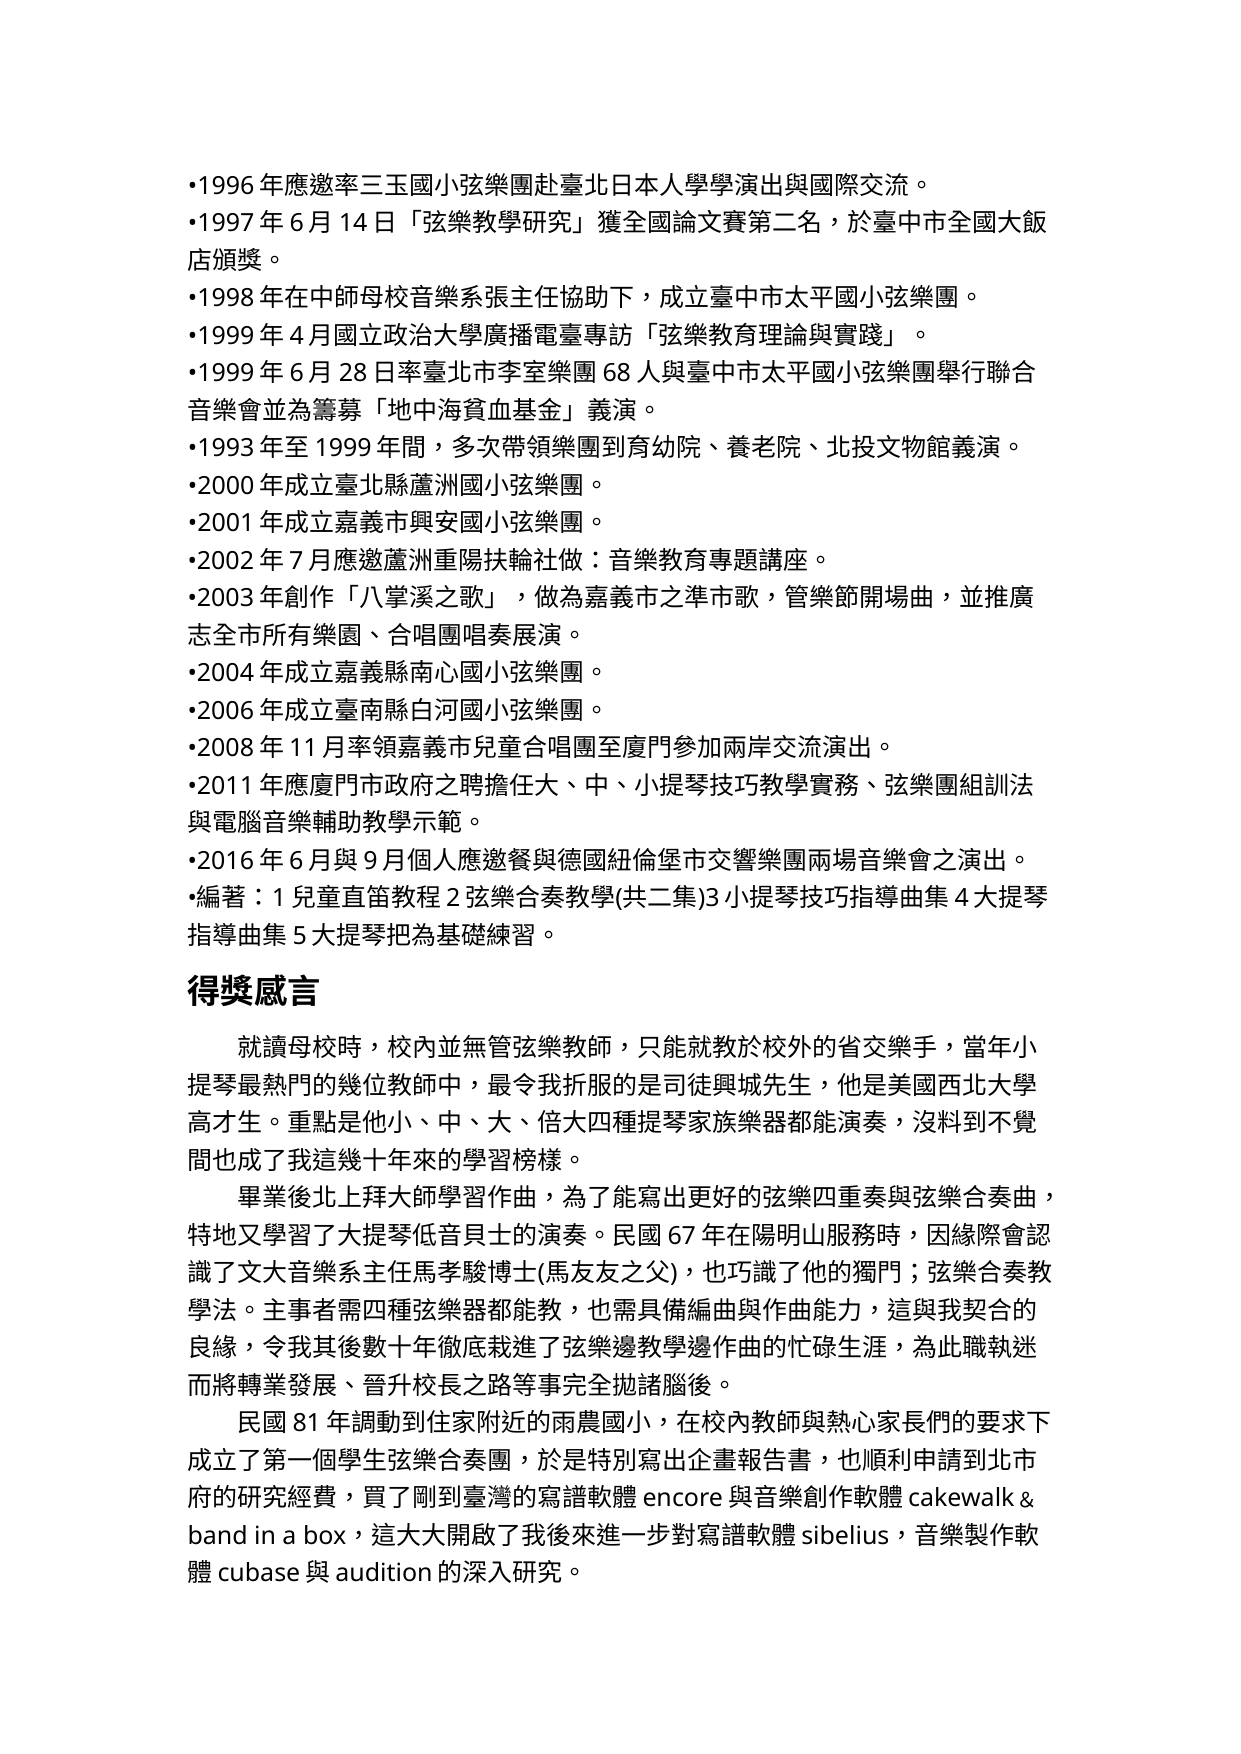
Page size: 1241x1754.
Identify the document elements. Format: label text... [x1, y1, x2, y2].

text •1993年至1999年間，多次帶領樂團到育幼院、養老院、北投文物館義演。 [187, 427, 1053, 464]
text •2006年成立臺南縣白河國小弦樂團。 [187, 689, 1053, 727]
text •1999年6月28日率臺北市李室樂團68人與臺中市太平國小弦樂團舉行聯合音樂會並為籌募「地中海貧血基金」義演。 [187, 352, 1053, 427]
text •2001年成立嘉義市興安國小弦樂團。 [187, 502, 1053, 539]
text •2000年成立臺北縣蘆洲國小弦樂團。 [187, 464, 1053, 502]
text •編著：1兒童直笛教程2弦樂合奏教學(共二集)3小提琴技巧指導曲集4大提琴指導曲集5大提琴把為基礎練習。 [187, 877, 1053, 952]
text 得獎感言 [187, 952, 1053, 1027]
text •2004年成立嘉義縣南心國小弦樂團。 [187, 652, 1053, 689]
text •2002年7月應邀蘆洲重陽扶輪社做：音樂教育專題講座。 [187, 539, 1053, 577]
text •1999年4月國立政治大學廣播電臺專訪「弦樂教育理論與實踐」。 [187, 314, 1053, 352]
text 畢業後北上拜大師學習作曲，為了能寫出更好的弦樂四重奏與弦樂合奏曲，特地又學習了大提琴低音貝士的演奏。民國67年在陽明山服務時，因緣際會認識了文大音樂系主任馬孝駿博士(馬友友之父)，也巧識了他的獨門；弦樂合奏教學法。主事者需四種弦樂器都能教，也需具備編曲與作曲能力，這與我契合的良緣，令我其後數十年徹底栽進了弦樂邊教學邊作曲的忙碌生涯，為此職執迷而將轉業發展、晉升校長之路等事完全拋諸腦後。 [187, 1177, 1053, 1402]
text •2008年11月率領嘉義市兒童合唱團至廈門參加兩岸交流演出。 [187, 727, 1053, 764]
text •1998年在中師母校音樂系張主任協助下，成立臺中市太平國小弦樂團。 [187, 277, 1053, 314]
text •1997年6月14日「弦樂教學研究」獲全國論文賽第二名，於臺中市全國大飯店頒獎。 [187, 202, 1053, 277]
text •1996年應邀率三玉國小弦樂團赴臺北日本人學學演出與國際交流。 [187, 164, 1053, 202]
text •2011年應廈門市政府之聘擔任大、中、小提琴技巧教學實務、弦樂團組訓法與電腦音樂輔助教學示範。 [187, 764, 1053, 839]
text •2003年創作「八掌溪之歌」，做為嘉義市之準市歌，管樂節開場曲，並推廣志全市所有樂園、合唱團唱奏展演。 [187, 577, 1053, 652]
text •2016年6月與9月個人應邀餐與德國紐倫堡市交響樂團兩場音樂會之演出。 [187, 839, 1053, 877]
text 民國81年調動到住家附近的雨農國小，在校內教師與熱心家長們的要求下成立了第一個學生弦樂合奏團，於是特別寫出企畫報告書，也順利申請到北市府的研究經費，買了剛到臺灣的寫譜軟體encore與音樂創作軟體cakewalk﹠band in a box，這大大開啟了我後來進一步對寫譜軟體sibelius，音樂製作軟體cubase與audition的深入研究。 [187, 1402, 1053, 1589]
text 就讀母校時，校內並無管弦樂教師，只能就教於校外的省交樂手，當年小提琴最熱門的幾位教師中，最令我折服的是司徒興城先生，他是美國西北大學高才生。重點是他小、中、大、倍大四種提琴家族樂器都能演奏，沒料到不覺間也成了我這幾十年來的學習榜樣。 [187, 1027, 1053, 1177]
